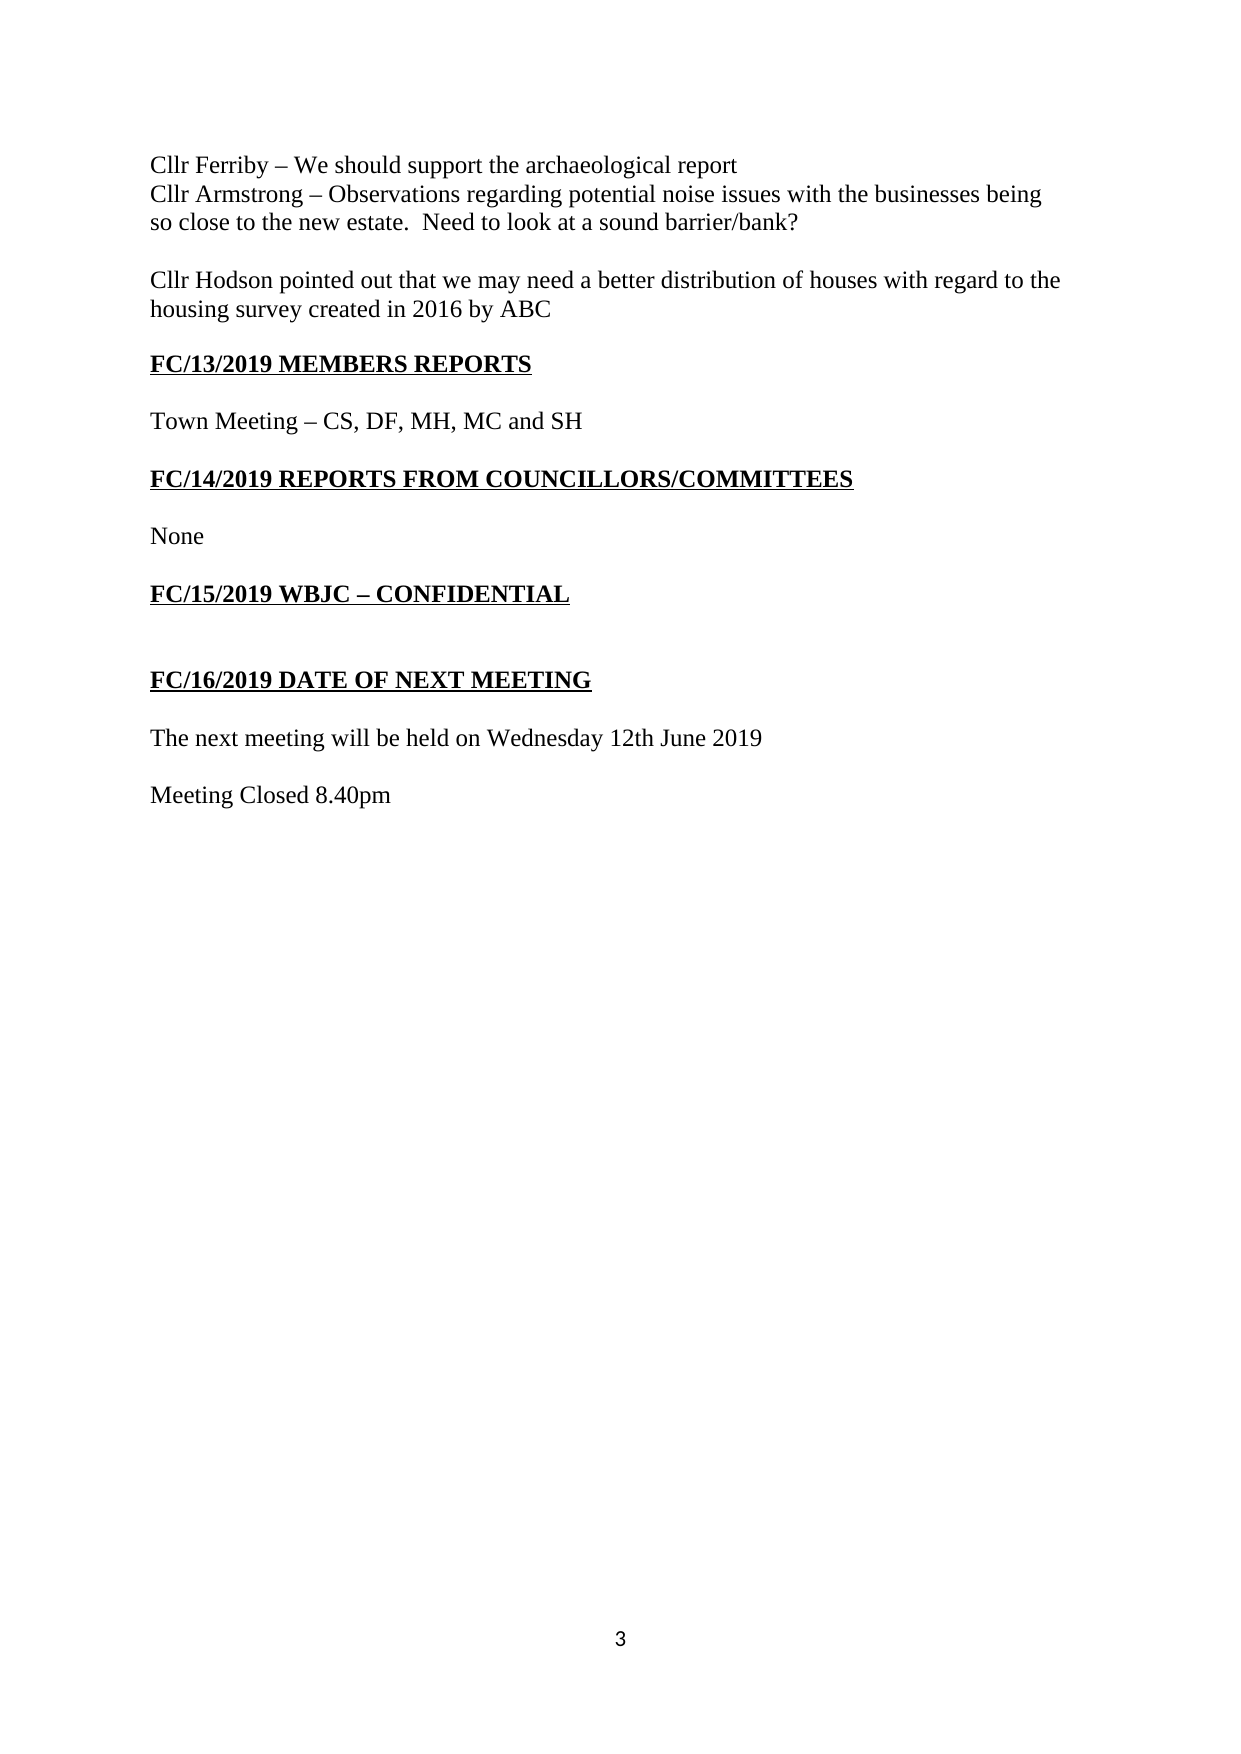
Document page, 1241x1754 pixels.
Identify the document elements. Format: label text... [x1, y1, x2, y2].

text so close to the new estate. Need to look at a sound barrier/bank? [150, 207, 1090, 236]
text Town Meeting – CS, DF, MH, MC and SH [150, 406, 1090, 435]
text None [150, 521, 1090, 550]
text Cllr Ferriby – We should support the archaeological report [150, 150, 1090, 179]
text housing survey created in 2016 by ABC [150, 294, 1090, 322]
text The next meeting will be held on Wednesday 12th June 2019 [150, 723, 1090, 751]
text FC/15/2019 WBJC – CONFIDENTIAL [150, 579, 1090, 608]
text FC/16/2019 DATE OF NEXT MEETING [150, 665, 1090, 694]
text Cllr Hodson pointed out that we may need a better distribution of houses with regard to the [150, 265, 1090, 294]
text FC/14/2019 REPORTS FROM COUNCILLORS/COMMITTEES [150, 464, 1090, 493]
text FC/13/2019 MEMBERS REPORTS [150, 349, 1090, 378]
text Cllr Armstrong – Observations regarding potential noise issues with the businesses being [150, 179, 1090, 207]
text Meeting Closed 8.40pm [150, 780, 1090, 809]
